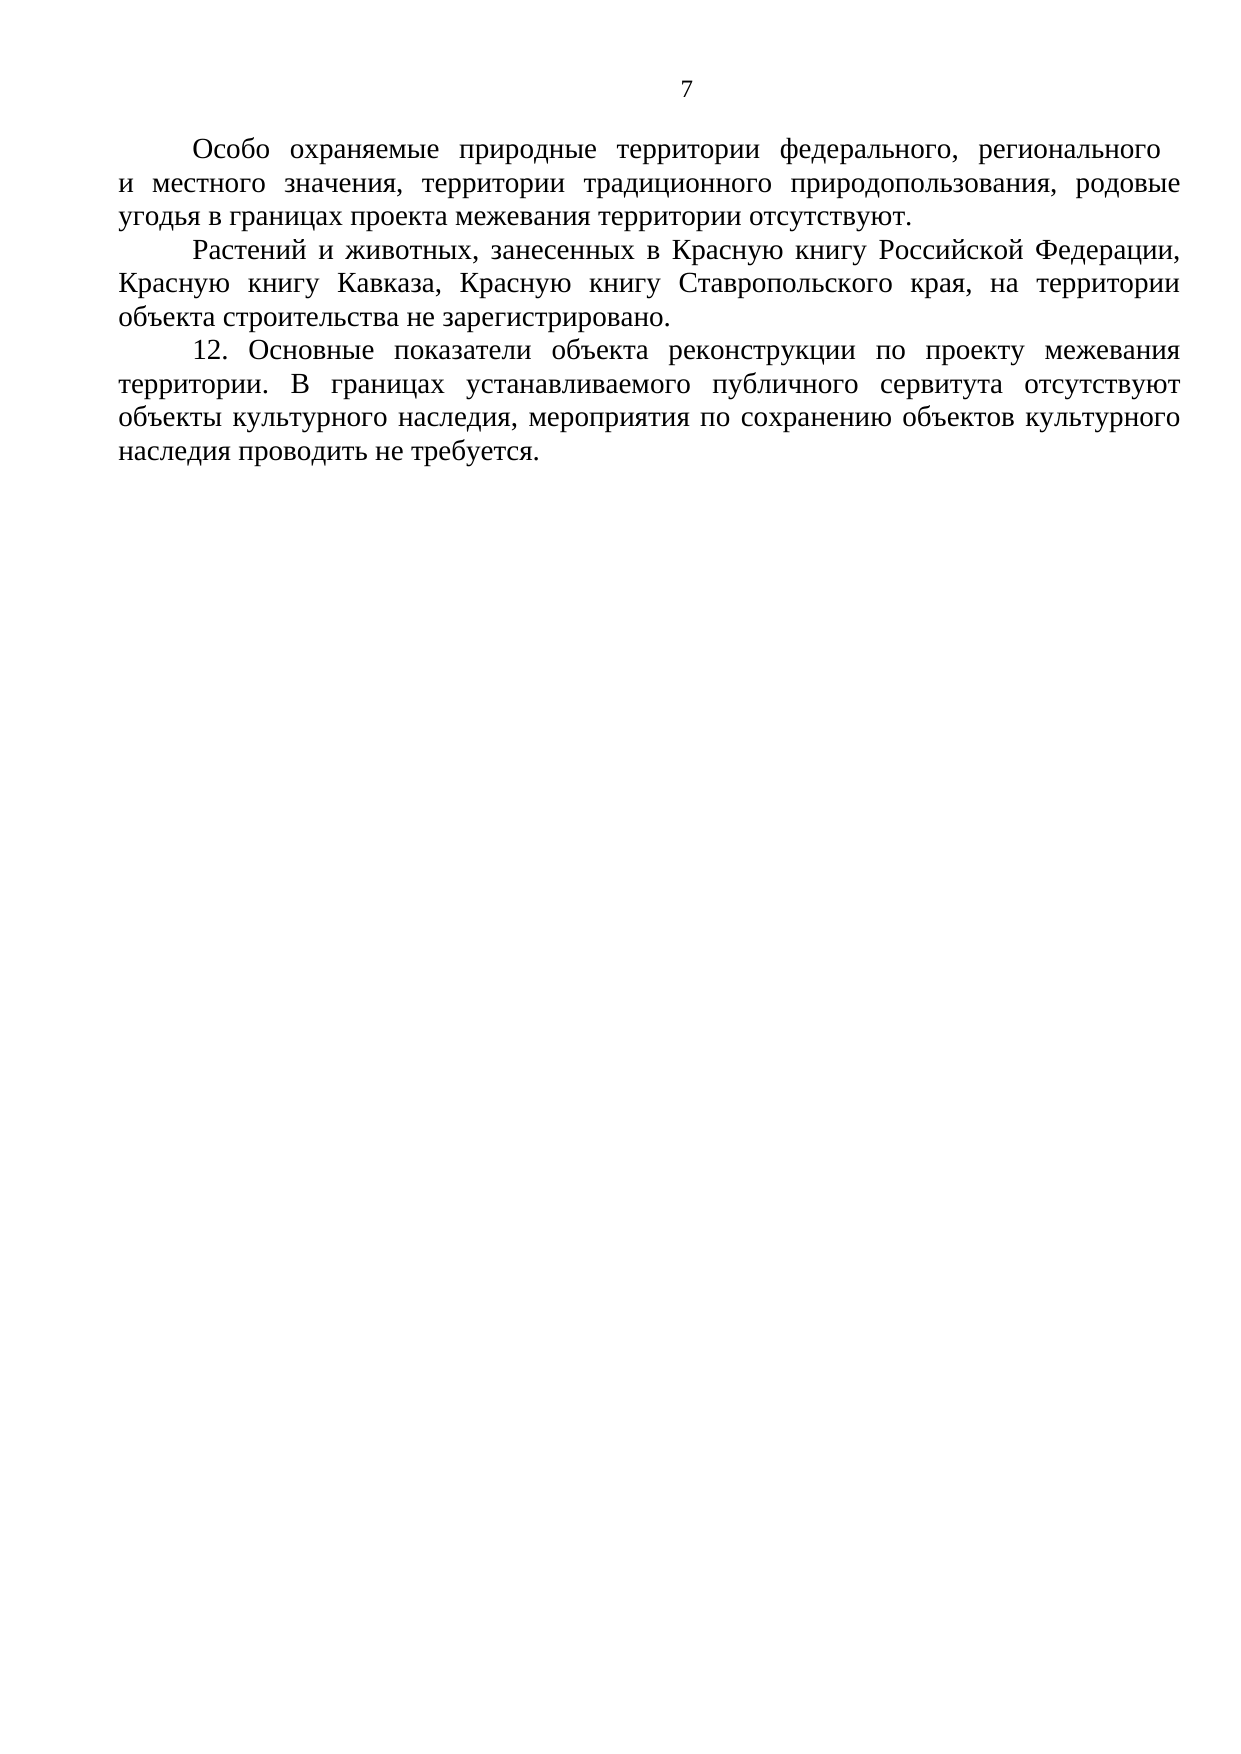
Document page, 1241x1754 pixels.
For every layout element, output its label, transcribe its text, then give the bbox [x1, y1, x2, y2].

text Растений и животных, занесенных в Красную книгу Российской Федерации, Красную книгу Кавказа, Красную книгу Ставропольского края, на территории объекта строительства не зарегистрировано. [118, 232, 1181, 332]
text 12. Основные показатели объекта реконструкции по проекту межевания территории. В границах устанавливаемого публичного сервитута отсутствуют объекты культурного наследия, мероприятия по сохранению объектов культурного наследия проводить не требуется. [118, 332, 1181, 467]
text Особо охраняемые природные территории федерального, регионального и местного значения, территории традиционного природопользования, родовые угодья в границах проекта межевания территории отсутствуют. [118, 131, 1181, 232]
